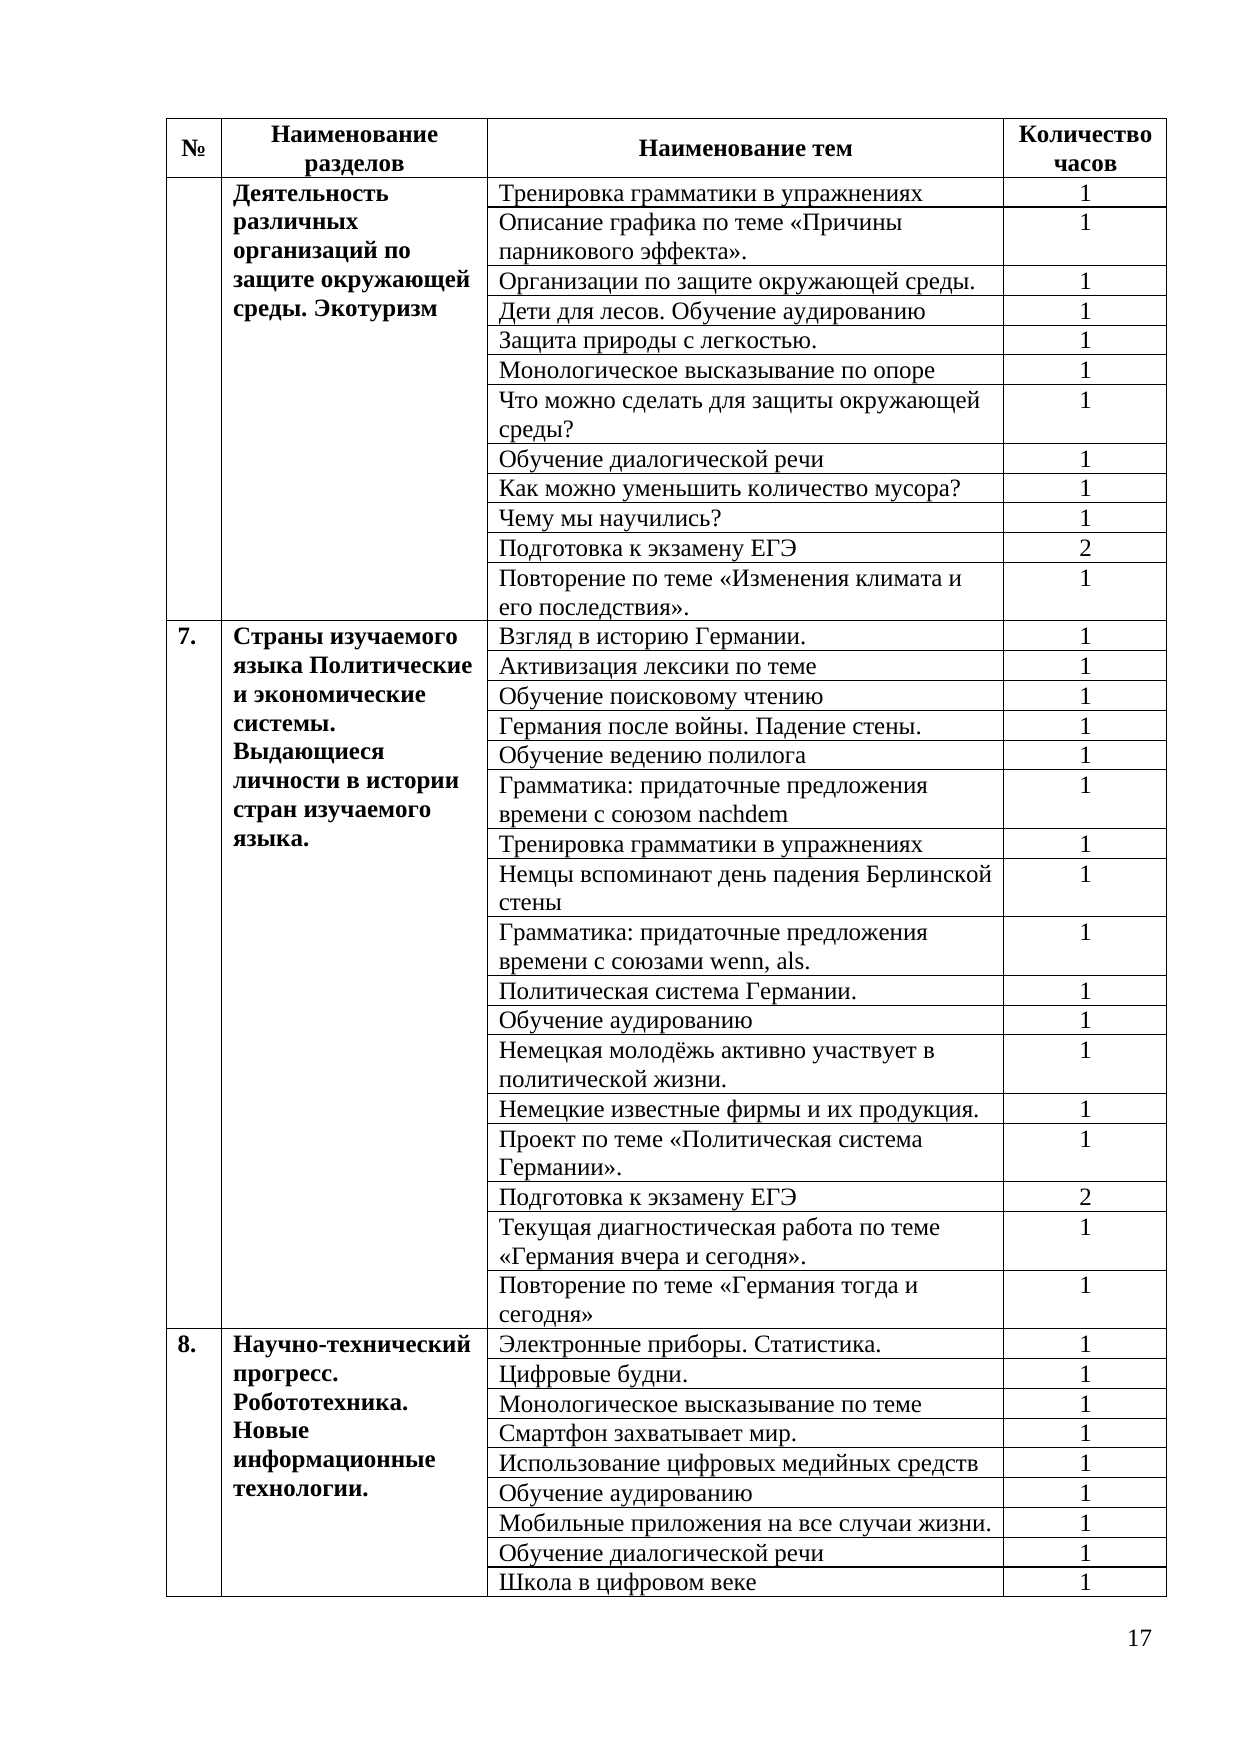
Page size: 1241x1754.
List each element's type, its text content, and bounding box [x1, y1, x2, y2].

table_cell 1 [1004, 741, 1166, 769]
table_cell Организации по защите окружающей среды. [488, 266, 1003, 295]
table_cell 1 [1004, 621, 1166, 650]
table_cell Взгляд в историю Германии. [488, 621, 1003, 650]
table_cell 2 [1004, 533, 1166, 562]
table_cell Описание графика по теме «Причины парникового эффекта». [488, 208, 1003, 265]
table_cell 1 [1004, 296, 1166, 324]
table_cell Обучение диалогической речи [488, 444, 1003, 472]
table_cell 7. [167, 621, 221, 1328]
table_header Наименование разделов [222, 119, 487, 177]
table_cell Подготовка к экзамену ЕГЭ [488, 533, 1003, 562]
table_cell Немецкие известные фирмы и их продукция. [488, 1094, 1003, 1123]
table_cell 1 [1004, 917, 1166, 975]
table_cell Немцы вспоминают день падения Берлинской стены [488, 859, 1003, 916]
table_cell 1 [1004, 1094, 1166, 1123]
table_cell 1 [1004, 474, 1166, 502]
table_cell 1 [1004, 681, 1166, 710]
table_cell Немецкая молодёжь активно участвует в политической жизни. [488, 1035, 1003, 1093]
table_cell 1 [1004, 1538, 1166, 1566]
table_cell 1 [1004, 208, 1166, 265]
table_cell 1 [1004, 503, 1166, 532]
table_cell Германия после войны. Падение стены. [488, 711, 1003, 739]
table_cell 1 [1004, 1271, 1166, 1328]
table_header Наименование тем [488, 119, 1003, 177]
table_cell 1 [1004, 1035, 1166, 1093]
table_cell Что можно сделать для защиты окружающей среды? [488, 385, 1003, 443]
table_cell Школа в цифровом веке [488, 1568, 1003, 1596]
table_cell Чему мы научились? [488, 503, 1003, 532]
table_cell Текущая диагностическая работа по теме «Германия вчера и сегодня». [488, 1212, 1003, 1269]
table_cell 1 [1004, 1006, 1166, 1034]
table_cell 1 [1004, 770, 1166, 828]
table_cell Грамматика: придаточные предложения времени с союзами wenn, als. [488, 917, 1003, 975]
table_cell Подготовка к экзамену ЕГЭ [488, 1182, 1003, 1211]
table_cell Грамматика: придаточные предложения времени с союзом nachdem [488, 770, 1003, 828]
table_cell Использование цифровых медийных средств [488, 1448, 1003, 1477]
table_cell 1 [1004, 178, 1166, 206]
table_cell 1 [1004, 976, 1166, 1004]
table_cell 1 [1004, 1389, 1166, 1417]
table_cell 1 [1004, 1568, 1166, 1596]
table_cell Тренировка грамматики в упражнениях [488, 829, 1003, 858]
table_cell 2 [1004, 1182, 1166, 1211]
table_cell 8. [167, 1329, 221, 1596]
table_cell 1 [1004, 829, 1166, 858]
table_cell Повторение по теме «Германия тогда и сегодня» [488, 1271, 1003, 1328]
table_cell 1 [1004, 711, 1166, 739]
table_cell Обучение диалогической речи [488, 1538, 1003, 1566]
table_cell Мобильные приложения на все случаи жизни. [488, 1508, 1003, 1537]
table_cell 1 [1004, 1124, 1166, 1181]
table_header Количество часов [1004, 119, 1166, 177]
table_header № [167, 119, 221, 177]
table_cell Политическая система Германии. [488, 976, 1003, 1004]
table_cell Тренировка грамматики в упражнениях [488, 178, 1003, 206]
table_cell Обучение ведению полилога [488, 741, 1003, 769]
table_cell Активизация лексики по теме [488, 651, 1003, 680]
table_cell Страны изучаемого языка Политические и экономические системы. Выдающиеся личности в истории стран изучаемого языка. [222, 621, 487, 1328]
table_cell Монологическое высказывание по опоре [488, 355, 1003, 384]
table_cell 1 [1004, 1212, 1166, 1269]
table_cell 1 [1004, 355, 1166, 384]
table_cell 1 [1004, 651, 1166, 680]
table_cell Смартфон захватывает мир. [488, 1419, 1003, 1447]
table_cell Дети для лесов. Обучение аудированию [488, 296, 1003, 324]
table_cell Обучение аудированию [488, 1006, 1003, 1034]
table_cell Обучение поисковому чтению [488, 681, 1003, 710]
table_cell Защита природы с легкостью. [488, 326, 1003, 354]
table_cell Повторение по теме «Изменения климата и его последствия». [488, 563, 1003, 620]
table_cell 1 [1004, 859, 1166, 916]
table_cell Цифровые будни. [488, 1359, 1003, 1388]
table_cell 1 [1004, 1419, 1166, 1447]
table_cell Научно-технический прогресс. Робототехника. Новые информационные технологии. [222, 1329, 487, 1596]
table_cell 1 [1004, 326, 1166, 354]
table_cell Обучение аудированию [488, 1478, 1003, 1507]
table_cell 1 [1004, 1448, 1166, 1477]
table_cell 1 [1004, 1478, 1166, 1507]
table_cell 1 [1004, 563, 1166, 620]
table_cell 1 [1004, 1359, 1166, 1388]
table_cell Проект по теме «Политическая система Германии». [488, 1124, 1003, 1181]
table_cell 1 [1004, 1329, 1166, 1358]
table_cell Электронные приборы. Статистика. [488, 1329, 1003, 1358]
table_cell 1 [1004, 266, 1166, 295]
table_cell 1 [1004, 385, 1166, 443]
table_cell Как можно уменьшить количество мусора? [488, 474, 1003, 502]
table_cell 1 [1004, 444, 1166, 472]
table_cell Монологическое высказывание по теме [488, 1389, 1003, 1417]
table_cell 1 [1004, 1508, 1166, 1537]
